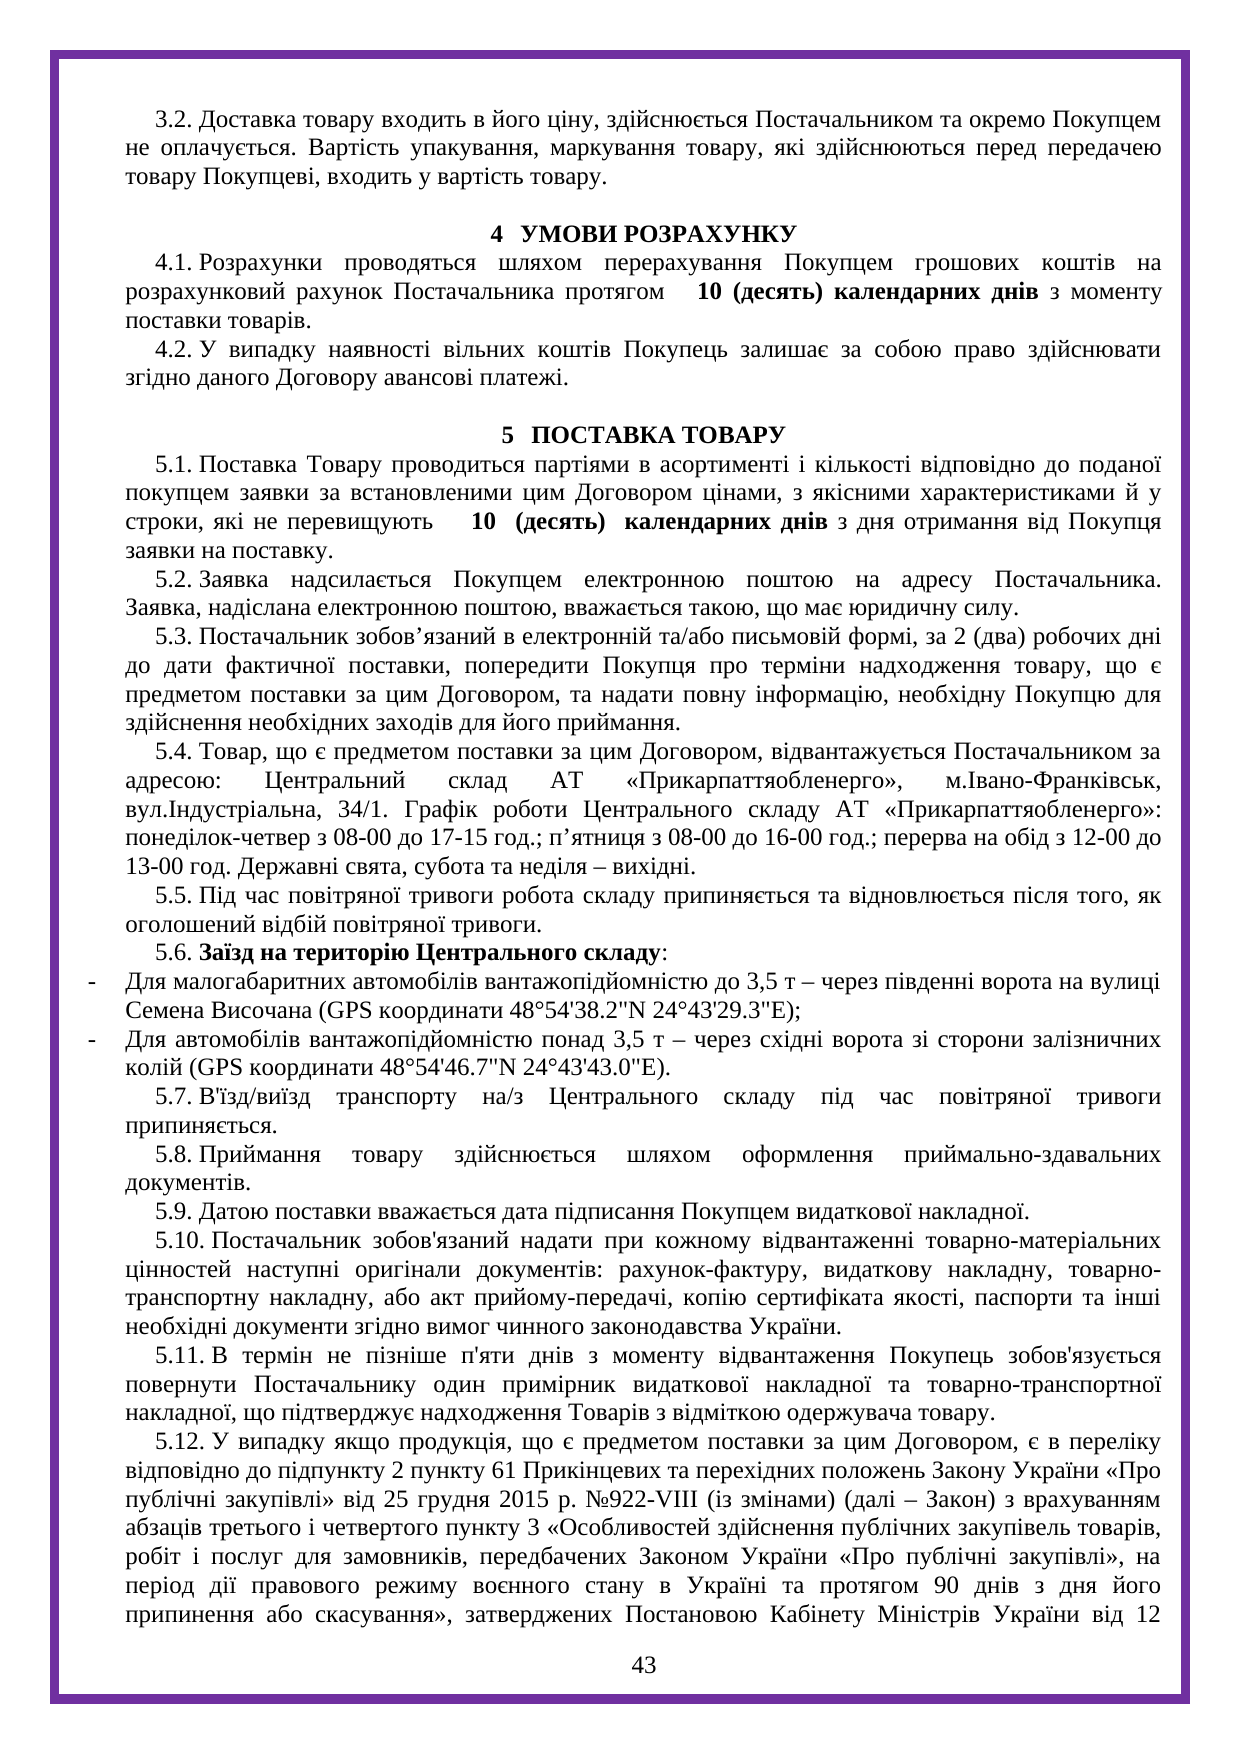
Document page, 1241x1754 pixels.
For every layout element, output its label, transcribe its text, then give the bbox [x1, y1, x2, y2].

list УМОВИ РОЗРАХУНКУ [125, 219, 1162, 247]
list Розрахунки проводяться шляхом перерахування Покупцем грошових коштів на розрахунковий рахунок Постачальника протягом 10 (десять) календарних днів з моменту поставки товарів. [125, 247, 1162, 334]
list Для малогабаритних автомобілів вантажопідйомністю до 3,5 т – через південні ворота на вулиці Семена Височана (GPS координати 48°54'38.2"N 24°43'29.3"E); [88, 966, 1162, 1024]
list Постачальник зобов'язаний надати при кожному відвантаженні товарно-матеріальних цінностей наступні оригінали документів: рахунок-фактуру, видаткову накладну, товарно-транспортну накладну, або акт прийому-передачі, копію сертифіката якості, паспорти та інші необхідні документи згідно вимог чинного законодавства України. [125, 1225, 1162, 1340]
list Заявка надсилається Покупцем електронною поштою на адресу Постачальника. Заявка, надіслана електронною поштою, вважається такою, що має юридичну силу. [125, 564, 1162, 621]
list Товар, що є предметом поставки за цим Договором, відвантажується Постачальником за адресою: Центральний склад АТ «Прикарпаттяобленерго», м.Івано-Франківськ, вул.Індустріальна, 34/1. Графік роботи Центрального складу АТ «Прикарпаттяобленерго»: понеділок-четвер з 08-00 до 17-15 год.; п’ятниця з 08-00 до 16-00 год.; перерва на обід з 12-00 до 13-00 год. Державні свята, субота та неділя – вихідні. [125, 736, 1162, 880]
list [125, 1426, 1162, 1627]
list Поставка Товару проводиться партіями в асортименті і кількості відповідно до поданої покупцем заявки за встановленими цим Договором цінами, з якісними характеристиками й у строки, які не перевищують 10 (десять) календарних днів з дня отримання від Покупця заявки на поставку. [125, 449, 1162, 564]
list Для автомобілів вантажопідйомністю понад 3,5 т – через східні ворота зі сторони залізничних колій (GPS координати 48°54'46.7"N 24°43'43.0"E). [88, 1024, 1162, 1081]
list Приймання товару здійснюється шляхом оформлення приймально-здавальних документів. [125, 1139, 1162, 1196]
list Постачальник зобов’язаний в електронній та/або письмовій формі, за 2 (два) робочих дні до дати фактичної поставки, попередити Покупця про терміни надходження товару, що є предметом поставки за цим Договором, та надати повну інформацію, необхідну Покупцю для здійснення необхідних заходів для його приймання. [125, 621, 1162, 736]
list Доставка товару входить в його ціну, здійснюється Постачальником та окремо Покупцем не оплачується. Вартість упакування, маркування товару, які здійснюються перед передачею товару Покупцеві, входить у вартість товару. [125, 104, 1162, 190]
list У випадку наявності вільних коштів Покупець залишає за собою право здійснювати згідно даного Договору авансові платежі. [125, 334, 1162, 391]
list Під час повітряної тривоги робота складу припиняється та відновлюється після того, як оголошений відбій повітряної тривоги. [125, 880, 1162, 937]
list В термін не пізніше п'яти днів з моменту відвантаження Покупець зобов'язується повернути Постачальнику один примірник видаткової накладної та товарно-транспортної накладної, що підтверджує надходження Товарів з відміткою одержувача товару. [125, 1340, 1162, 1426]
list В'їзд/виїзд транспорту на/з Центрального складу під час повітряної тривоги припиняється. [125, 1081, 1162, 1139]
list Датою поставки вважається дата підписання Покупцем видаткової накладної. [125, 1196, 1162, 1225]
list Заїзд на територію Центрального складу: [125, 937, 1162, 966]
list ПОСТАВКА ТОВАРУ [125, 420, 1162, 449]
